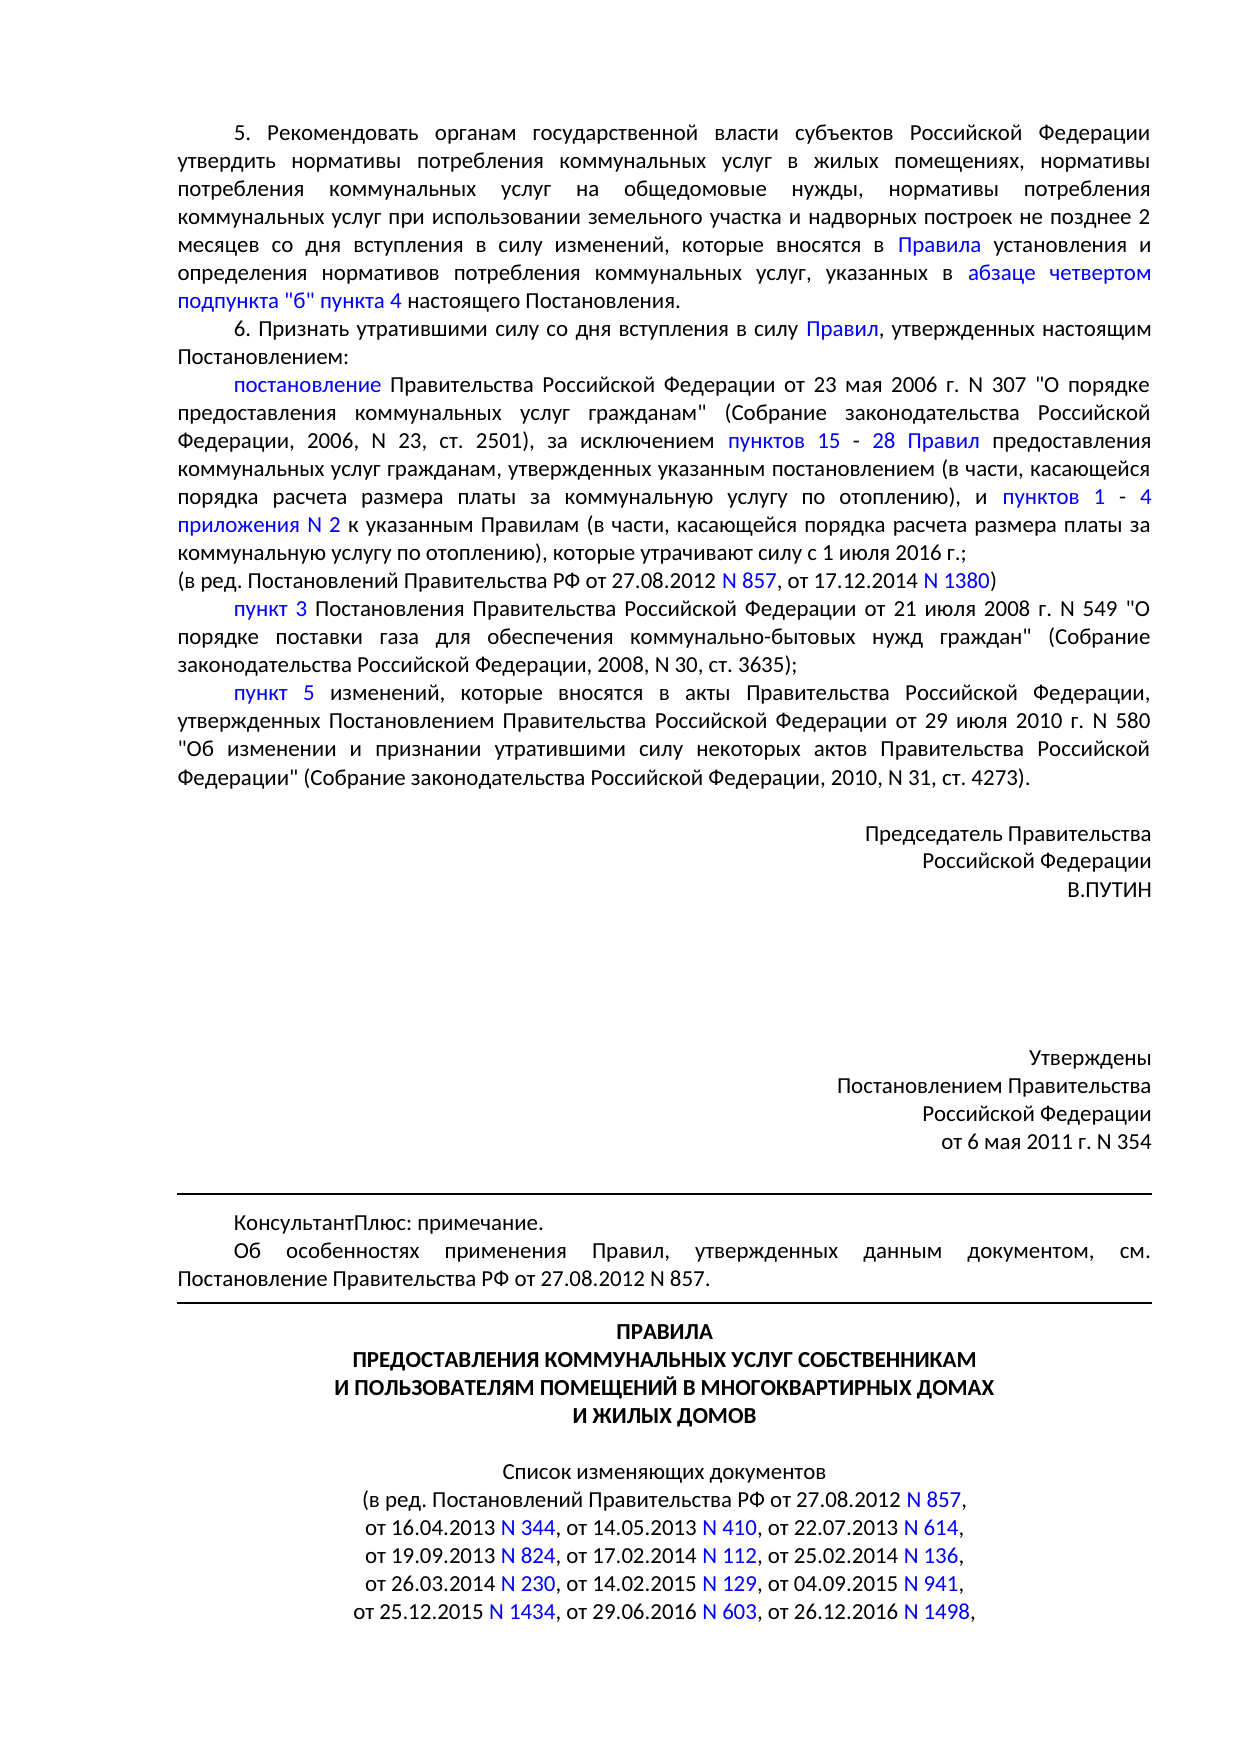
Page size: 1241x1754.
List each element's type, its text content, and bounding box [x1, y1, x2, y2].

text пункт 3 Постановления Правительства Российской Федерации от 21 июля 2008 г. N 549 "О порядке поставки газа для обеспечения коммунально-бытовых нужд граждан" (Собрание законодательства Российской Федерации, 2008, N 30, ст. 3635); [177, 594, 1152, 678]
text от 19.09.2013 N 824, от 17.02.2014 N 112, от 25.02.2014 N 136, [177, 1541, 1152, 1569]
text (в ред. Постановлений Правительства РФ от 27.08.2012 N 857, [177, 1485, 1152, 1513]
text от 25.12.2015 N 1434, от 29.06.2016 N 603, от 26.12.2016 N 1498, [177, 1597, 1152, 1625]
text 5. Рекомендовать органам государственной власти субъектов Российской Федерации утвердить нормативы потребления коммунальных услуг в жилых помещениях, нормативы потребления коммунальных услуг на общедомовые нужды, нормативы потребления коммунальных услуг при использовании земельного участка и надворных построек не позднее 2 месяцев со дня вступления в силу изменений, которые вносятся в Правила установления и определения нормативов потребления коммунальных услуг, указанных в абзаце четвертом подпункта "б" пункта 4 настоящего Постановления. [177, 118, 1152, 314]
text КонсультантПлюс: примечание. [177, 1208, 1152, 1236]
text ПРЕДОСТАВЛЕНИЯ КОММУНАЛЬНЫХ УСЛУГ СОБСТВЕННИКАМ [177, 1345, 1152, 1373]
text от 16.04.2013 N 344, от 14.05.2013 N 410, от 22.07.2013 N 614, [177, 1513, 1152, 1541]
text 6. Признать утратившими силу со дня вступления в силу Правил, утвержденных настоящим Постановлением: [177, 314, 1152, 370]
text И ПОЛЬЗОВАТЕЛЯМ ПОМЕЩЕНИЙ В МНОГОКВАРТИРНЫХ ДОМАХ [177, 1373, 1152, 1401]
text И ЖИЛЫХ ДОМОВ [177, 1401, 1152, 1429]
text Об особенностях применения Правил, утвержденных данным документом, см. Постановление Правительства РФ от 27.08.2012 N 857. [177, 1236, 1152, 1292]
text ПРАВИЛА [177, 1317, 1152, 1345]
text Председатель Правительства [177, 819, 1152, 847]
text Утверждены [177, 1043, 1152, 1071]
text пункт 5 изменений, которые вносятся в акты Правительства Российской Федерации, утвержденных Постановлением Правительства Российской Федерации от 29 июля 2010 г. N 580 "Об изменении и признании утратившими силу некоторых актов Правительства Российской Федерации" (Собрание законодательства Российской Федерации, 2010, N 31, ст. 4273). [177, 678, 1152, 791]
text Постановлением Правительства [177, 1071, 1152, 1099]
text постановление Правительства Российской Федерации от 23 мая 2006 г. N 307 "О порядке предоставления коммунальных услуг гражданам" (Собрание законодательства Российской Федерации, 2006, N 23, ст. 2501), за исключением пунктов 15 - 28 Правил предоставления коммунальных услуг гражданам, утвержденных указанным постановлением (в части, касающейся порядка расчета размера платы за коммунальную услугу по отоплению), и пунктов 1 - 4 приложения N 2 к указанным Правилам (в части, касающейся порядка расчета размера платы за коммунальную услугу по отоплению), которые утрачивают силу с 1 июля 2016 г.; [177, 370, 1152, 566]
text В.ПУТИН [177, 875, 1152, 903]
text от 26.03.2014 N 230, от 14.02.2015 N 129, от 04.09.2015 N 941, [177, 1569, 1152, 1597]
text Список изменяющих документов [177, 1457, 1152, 1485]
text от 6 мая 2011 г. N 354 [177, 1127, 1152, 1155]
text Российской Федерации [177, 1099, 1152, 1127]
text (в ред. Постановлений Правительства РФ от 27.08.2012 N 857, от 17.12.2014 N 1380) [177, 566, 1152, 594]
text Российской Федерации [177, 847, 1152, 875]
